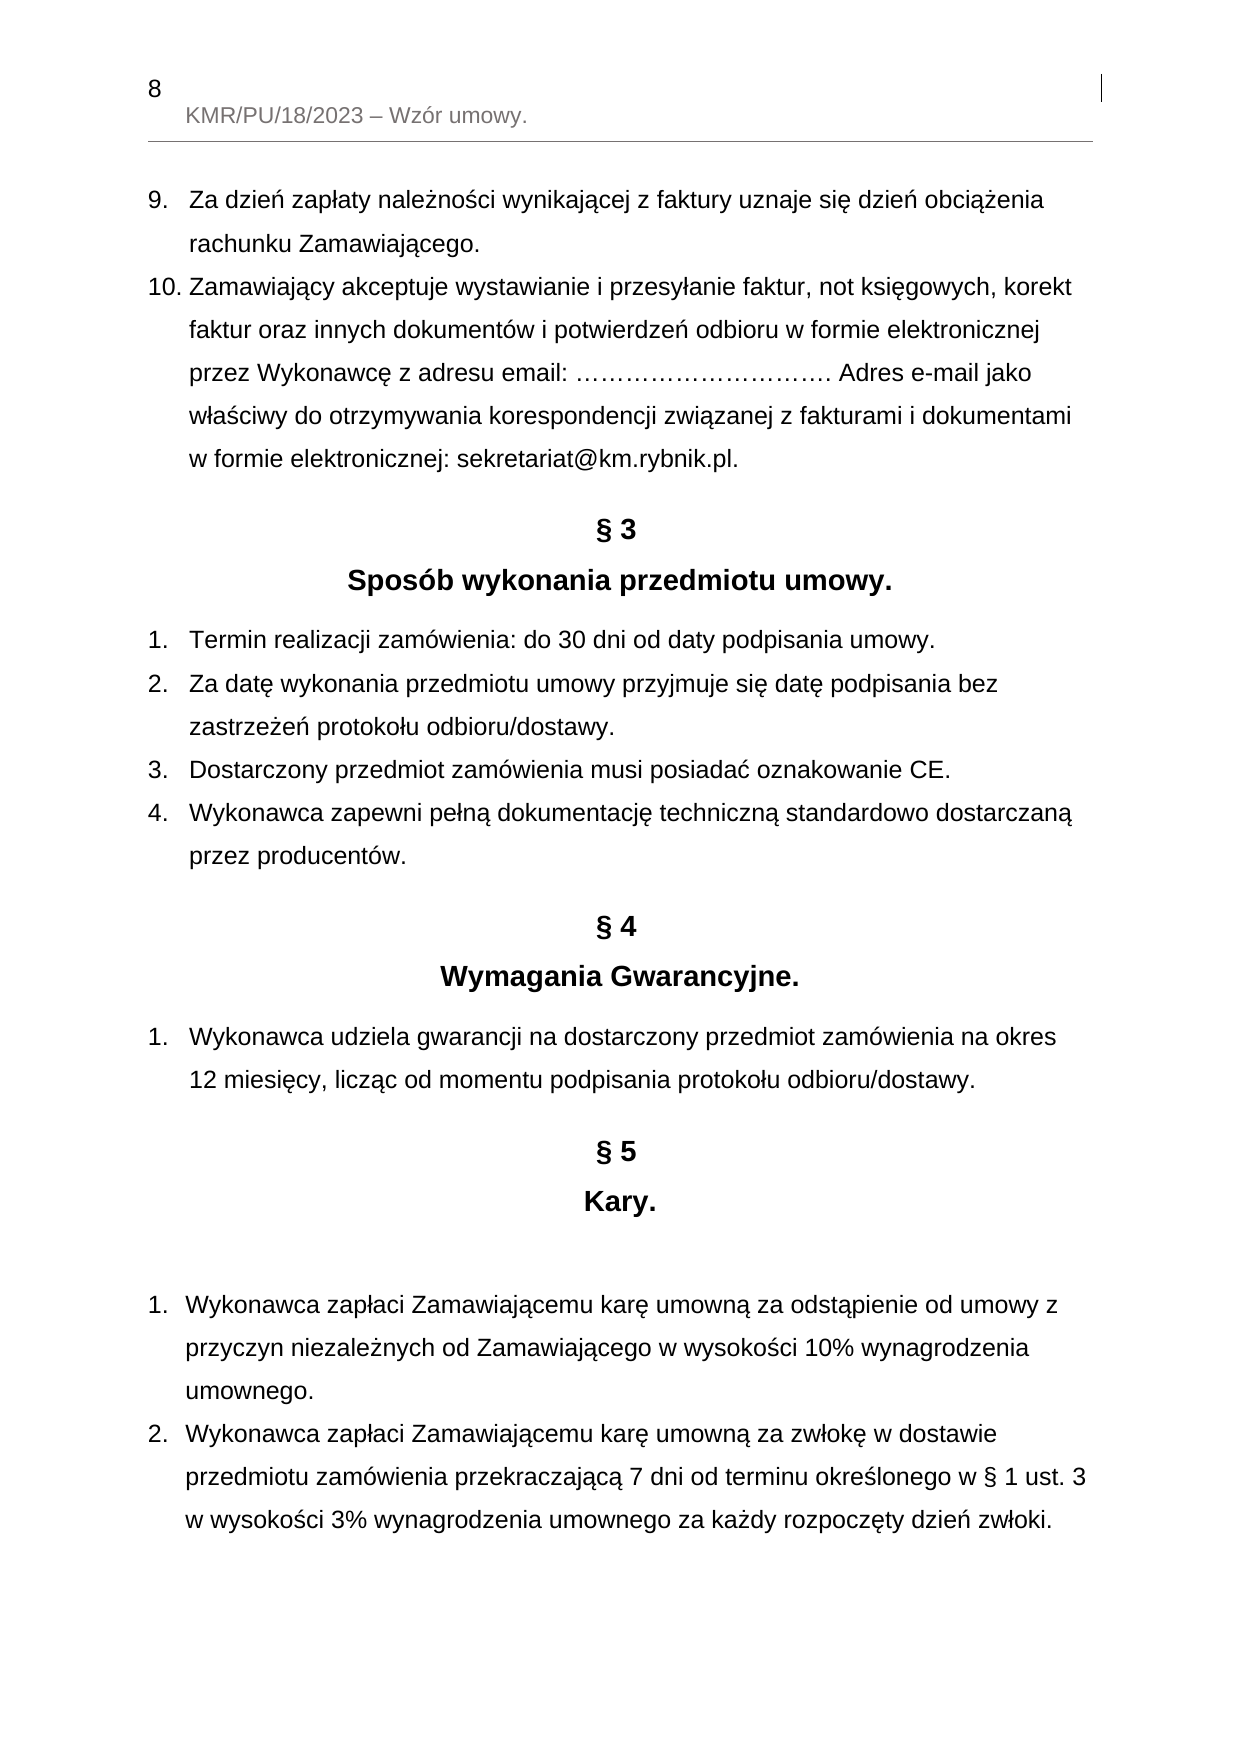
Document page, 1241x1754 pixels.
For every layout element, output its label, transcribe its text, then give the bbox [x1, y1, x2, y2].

list Dostarczony przedmiot zamówienia musi posiadać oznakowanie CE. [148, 755, 1093, 783]
list Za datę wykonania przedmiotu umowy przyjmuje się datę podpisania bez zastrzeżeń protokołu odbioru/dostawy. [148, 668, 1093, 740]
list Wykonawca zapłaci Zamawiającemu karę umowną za odstąpienie od umowy z przyczyn niezależnych od Zamawiającego w wysokości 10% wynagrodzenia umownego. [148, 1290, 1093, 1405]
list Wykonawca zapłaci Zamawiającemu karę umowną za zwłokę w dostawie przedmiotu zamówienia przekraczającą 7 dni od terminu określonego w § 1 ust. 3 w wysokości 3% wynagrodzenia umownego za każdy rozpoczęty dzień zwłoki. [148, 1419, 1093, 1534]
list Za dzień zapłaty należności wynikającej z faktury uznaje się dzień obciążenia rachunku Zamawiającego. [148, 185, 1093, 257]
subtitle Sposób wykonania przedmiotu umowy. [148, 512, 1093, 596]
list Wykonawca udziela gwarancji na dostarczony przedmiot zamówienia na okres 12 miesięcy, licząc od momentu podpisania protokołu odbioru/dostawy. [148, 1022, 1093, 1094]
list Wykonawca zapewni pełną dokumentację techniczną standardowo dostarczaną przez producentów. [148, 798, 1093, 870]
subtitle Kary. [148, 1133, 1093, 1217]
list Termin realizacji zamówienia: do 30 dni od daty podpisania umowy. [148, 625, 1093, 654]
subtitle Wymagania Gwarancyjne. [148, 909, 1093, 993]
list Zamawiający akceptuje wystawianie i przesyłanie faktur, not księgowych, korekt faktur oraz innych dokumentów i potwierdzeń odbioru w formie elektronicznej przez Wykonawcę z adresu email: …………………………. Adres e-mail jako właściwy do otrzymywania korespondencji związanej z fakturami i dokumentami w formie elektronicznej: sekretariat@km.rybnik.pl. [148, 272, 1093, 473]
